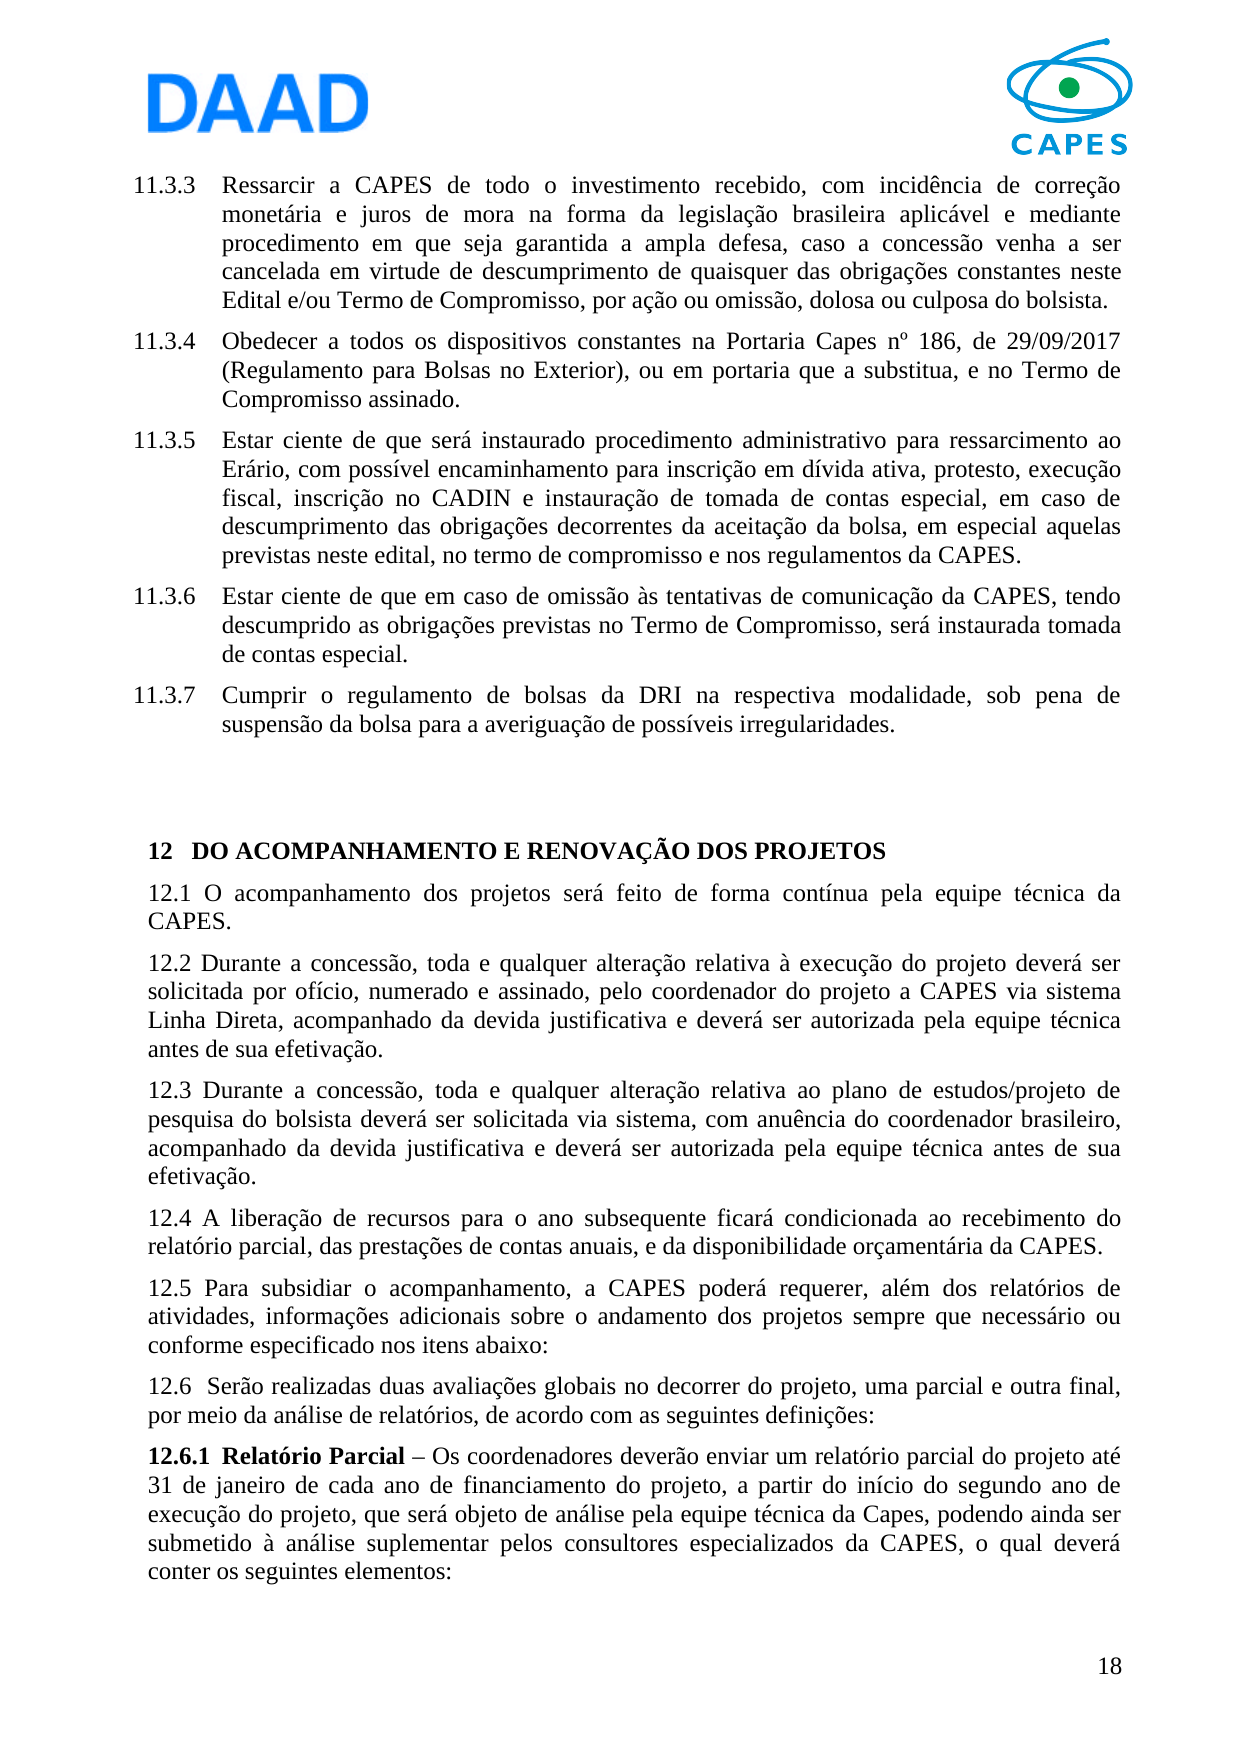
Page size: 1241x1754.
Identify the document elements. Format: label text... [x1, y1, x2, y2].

text 12.6 Serão realizadas duas avaliações globais no decorrer do projeto, uma parcial e outra final, por meio da análise de relatórios, de acordo com as seguintes definições: [148, 1371, 1122, 1429]
picture [1081, 62, 1128, 95]
list Obedecer a todos os dispositivos constantes na Portaria Capes nº 186, de 29/09/2017 (Regulamento para Bolsas no Exterior), ou em portaria que a substitua, e no Termo de Compromisso assinado. [133, 326, 1122, 413]
picture [1032, 107, 1082, 118]
text 12.4 A liberação de recursos para o ano subsequente ficará condicionada ao recebimento do relatório parcial, das prestações de contas anuais, e da disponibilidade orçamentária da CAPES. [148, 1203, 1122, 1260]
text 12.5 Para subsidiar o acompanhamento, a CAPES poderá requerer, além dos relatórios de atividades, informações adicionais sobre o andamento dos projetos sempre que necessário ou conforme especificado nos itens abaixo: [148, 1273, 1122, 1359]
list Cumprir o regulamento de bolsas da DRI na respectiva modalidade, sob pena de suspensão da bolsa para a averiguação de possíveis irregularidades. [133, 680, 1122, 738]
list Estar ciente de que em caso de omissão às tentativas de comunicação da CAPES, tendo descumprido as obrigações previstas no Termo de Compromisso, será instaurada tomada de contas especial. [133, 581, 1122, 668]
text 12.2 Durante a concessão, toda e qualquer alteração relativa à execução do projeto deverá ser solicitada por ofício, numerado e assinado, pelo coordenador do projeto a CAPES via sistema Linha Direta, acompanhado da devida justificativa e deverá ser autorizada pela equipe técnica antes de sua efetivação. [148, 948, 1122, 1063]
picture [1006, 90, 1133, 155]
list Estar ciente de que será instaurado procedimento administrativo para ressarcimento ao Erário, com possível encaminhamento para inscrição em dívida ativa, protesto, execução fiscal, inscrição no CADIN e instauração de tomada de contas especial, em caso de descumprimento das obrigações decorrentes da aceitação da bolsa, em especial aquelas previstas neste edital, no termo de compromisso e nos regulamentos da CAPES. [133, 425, 1122, 569]
text 12.3 Durante a concessão, toda e qualquer alteração relativa ao plano de estudos/projeto de pesquisa do bolsista deverá ser solicitada via sistema, com anuência do coordenador brasileiro, acompanhado da devida justificativa e deverá ser autorizada pela equipe técnica antes de sua efetivação. [148, 1075, 1122, 1190]
list Relatório Parcial – Os coordenadores deverão enviar um relatório parcial do projeto até 31 de janeiro de cada ano de financiamento do projeto, a partir do início do segundo ano de execução do projeto, que será objeto de análise pela equipe técnica da Capes, podendo ainda ser submetido à análise suplementar pelos consultores especializados da CAPES, o qual deverá conter os seguintes elementos: [148, 1441, 1122, 1585]
text 12.1 O acompanhamento dos projetos será feito de forma contínua pela equipe técnica da CAPES. [148, 878, 1122, 935]
list DO ACOMPANHAMENTO E RENOVAÇÃO DOS PROJETOS [148, 836, 1122, 865]
picture [1006, 38, 1102, 78]
picture [1044, 151, 1055, 155]
picture [1029, 65, 1117, 108]
list Ressarcir a CAPES de todo o investimento recebido, com incidência de correção monetária e juros de mora na forma da legislação brasileira aplicável e mediante procedimento em que seja garantida a ampla defesa, caso a concessão venha a ser cancelada em virtude de descumprimento de quaisquer das obrigações constantes neste Edital e/ou Termo de Compromisso, por ação ou omissão, dolosa ou culposa do bolsista. [133, 170, 1122, 314]
picture [1062, 38, 1133, 78]
picture [147, 73, 369, 133]
picture [1012, 66, 1040, 96]
